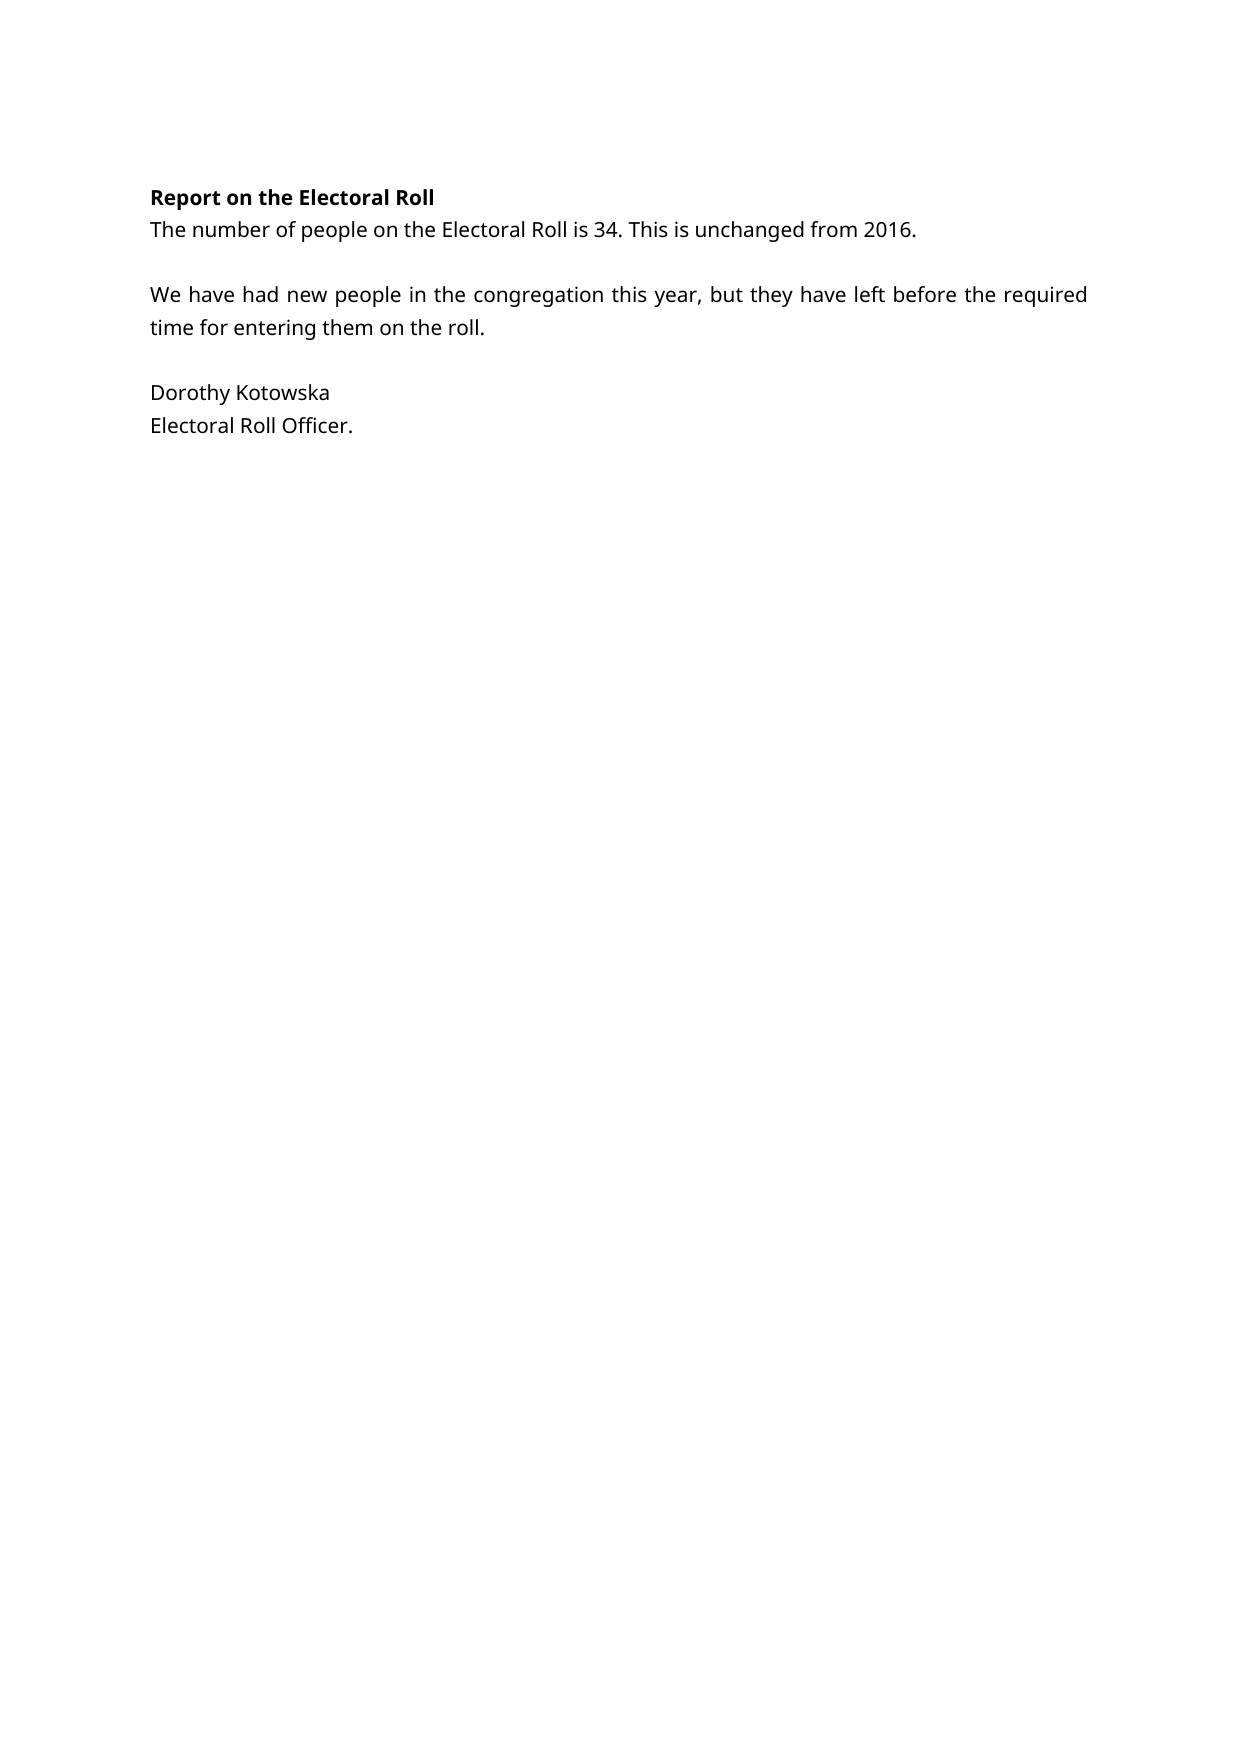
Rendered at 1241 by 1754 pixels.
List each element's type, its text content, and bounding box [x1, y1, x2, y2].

text Report on the Electoral Roll [150, 183, 1090, 211]
text Electoral Roll Officer. [150, 411, 1090, 439]
text Dorothy Kotowska [150, 378, 1090, 407]
text The number of people on the Electoral Roll is 34. This is unchanged from 2016. [150, 215, 1090, 244]
text We have had new people in the congregation this year, but they have left before the required time for entering them on the roll. [150, 280, 1090, 341]
